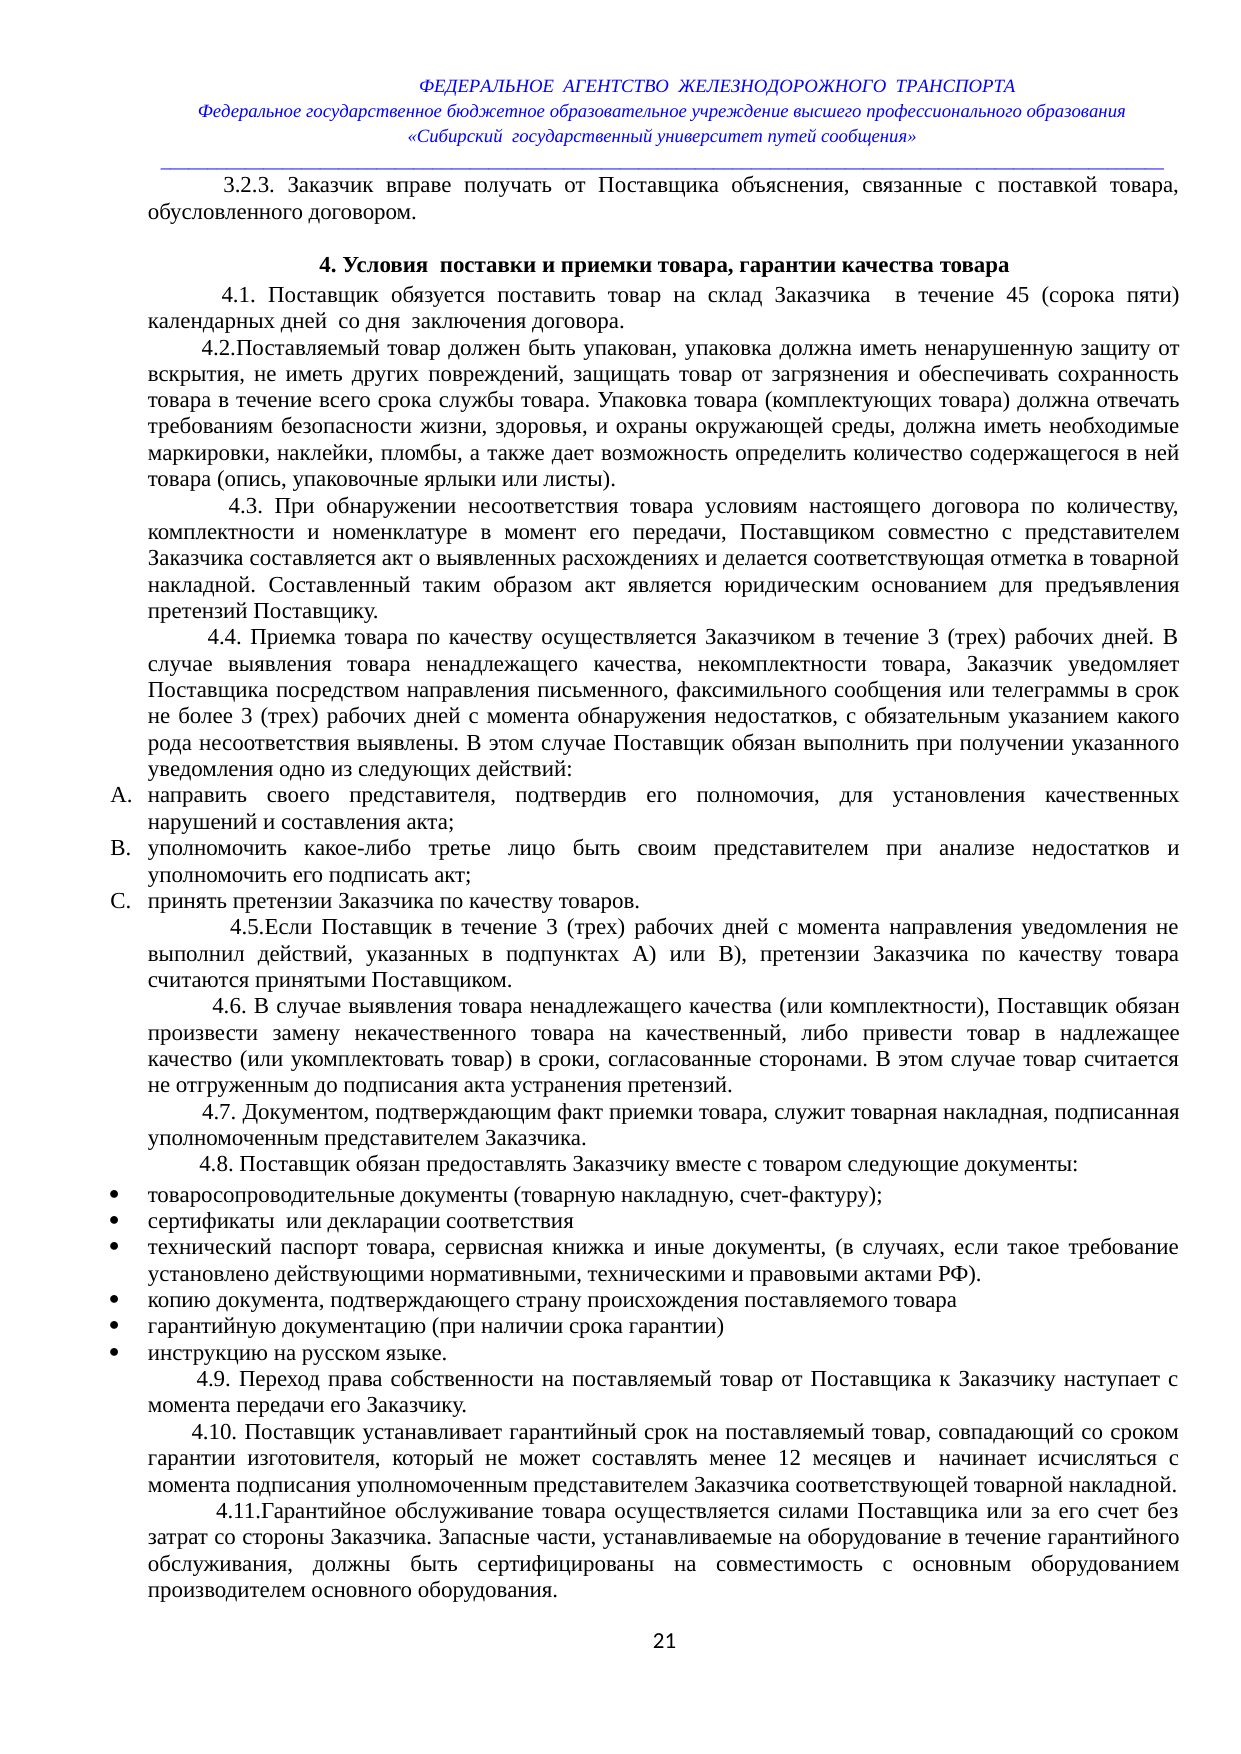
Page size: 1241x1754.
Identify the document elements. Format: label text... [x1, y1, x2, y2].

text 4.5.Если Поставщик в течение 3 (трех) рабочих дней с момента направления уведомления не выполнил действий, указанных в подпунктах А) или B), претензии Заказчика по качеству товара считаются принятыми Поставщиком. [148, 913, 1181, 992]
text 4.1. Поставщик обязуется поставить товар на склад Заказчика в течение 45 (сорока пяти) календарных дней со дня заключения договора. [148, 281, 1181, 333]
list инструкцию на русском языке. [110, 1339, 1181, 1365]
list копию документа, подтверждающего страну происхождения поставляемого товара [110, 1286, 1181, 1312]
text 4.9. Переход права собственности на поставляемый товар от Поставщика к Заказчику наступает с момента передачи его Заказчику. [148, 1365, 1181, 1418]
text 4.3. При обнаружении несоответствия товара условиям настоящего договора по количеству, комплектности и номенклатуре в момент его передачи, Поставщиком совместно с представителем Заказчика составляется акт о выявленных расхождениях и делается соответствующая отметка в товарной накладной. Составленный таким образом акт является юридическим основанием для предъявления претензий Поставщику. [148, 492, 1181, 623]
text 4.11.Гарантийное обслуживание товара осуществляется силами Поставщика или за его счет без затрат со стороны Заказчика. Запасные части, устанавливаемые на оборудование в течение гарантийного обслуживания, должны быть сертифицированы на совместимость с основным оборудованием производителем основного оборудования. [148, 1497, 1181, 1602]
text 4.6. В случае выявления товара ненадлежащего качества (или комплектности), Поставщик обязан произвести замену некачественного товара на качественный, либо привести товар в надлежащее качество (или укомплектовать товар) в сроки, согласованные сторонами. В этом случае товар считается не отгруженным до подписания акта устранения претензий. [148, 992, 1181, 1098]
text 4.10. Поставщик устанавливает гарантийный срок на поставляемый товар, совпадающий со сроком гарантии изготовителя, который не может составлять менее 12 месяцев и начинает исчисляться с момента подписания уполномоченным представителем Заказчика соответствующей товарной накладной. [148, 1418, 1181, 1497]
list товаросопроводительные документы (товарную накладную, счет-фактуру); [110, 1181, 1181, 1207]
list уполномочить какое-либо третье лицо быть своим представителем при анализе недостатков и уполномочить его подписать акт; [110, 834, 1181, 887]
list сертификаты или декларации соответствия [110, 1207, 1181, 1233]
list гарантийную документацию (при наличии срока гарантии) [110, 1312, 1181, 1339]
text 4.7. Документом, подтверждающим факт приемки товара, служит товарная накладная, подписанная уполномоченным представителем Заказчика. [148, 1098, 1181, 1151]
list принять претензии Заказчика по качеству товаров. [110, 887, 1181, 913]
text 4.4. Приемка товара по качеству осуществляется Заказчиком в течение 3 (трех) рабочих дней. В случае выявления товара ненадлежащего качества, некомплектности товара, Заказчик уведомляет Поставщика посредством направления письменного, факсимильного сообщения или телеграммы в срок не более 3 (трех) рабочих дней с момента обнаружения недостатков, с обязательным указанием какого рода несоответствия выявлены. В этом случае Поставщик обязан выполнить при получении указанного уведомления одно из следующих действий: [148, 623, 1181, 782]
text 4.2.Поставляемый товар должен быть упакован, упаковка должна иметь ненарушенную защиту от вскрытия, не иметь других повреждений, защищать товар от загрязнения и обеспечивать сохранность товара в течение всего срока службы товара. Упаковка товара (комплектующих товара) должна отвечать требованиям безопасности жизни, здоровья, и охраны окружающей среды, должна иметь необходимые маркировки, наклейки, пломбы, а также дает возможность определить количество содержащегося в ней товара (опись, упаковочные ярлыки или листы). [148, 333, 1181, 492]
text 4. Условия поставки и приемки товара, гарантии качества товара [148, 251, 1181, 277]
list направить своего представителя, подтвердив его полномочия, для установления качественных нарушений и составления акта; [110, 782, 1181, 834]
text 4.8. Поставщик обязан предоставлять Заказчику вместе с товаром следующие документы: [148, 1151, 1181, 1177]
text 3.2.3. Заказчик вправе получать от Поставщика объяснения, связанные с поставкой товара, обусловленного договором. [148, 172, 1181, 224]
list технический паспорт товара, сервисная книжка и иные документы, (в случаях, если такое требование установлено действующими нормативными, техническими и правовыми актами РФ). [110, 1233, 1181, 1286]
